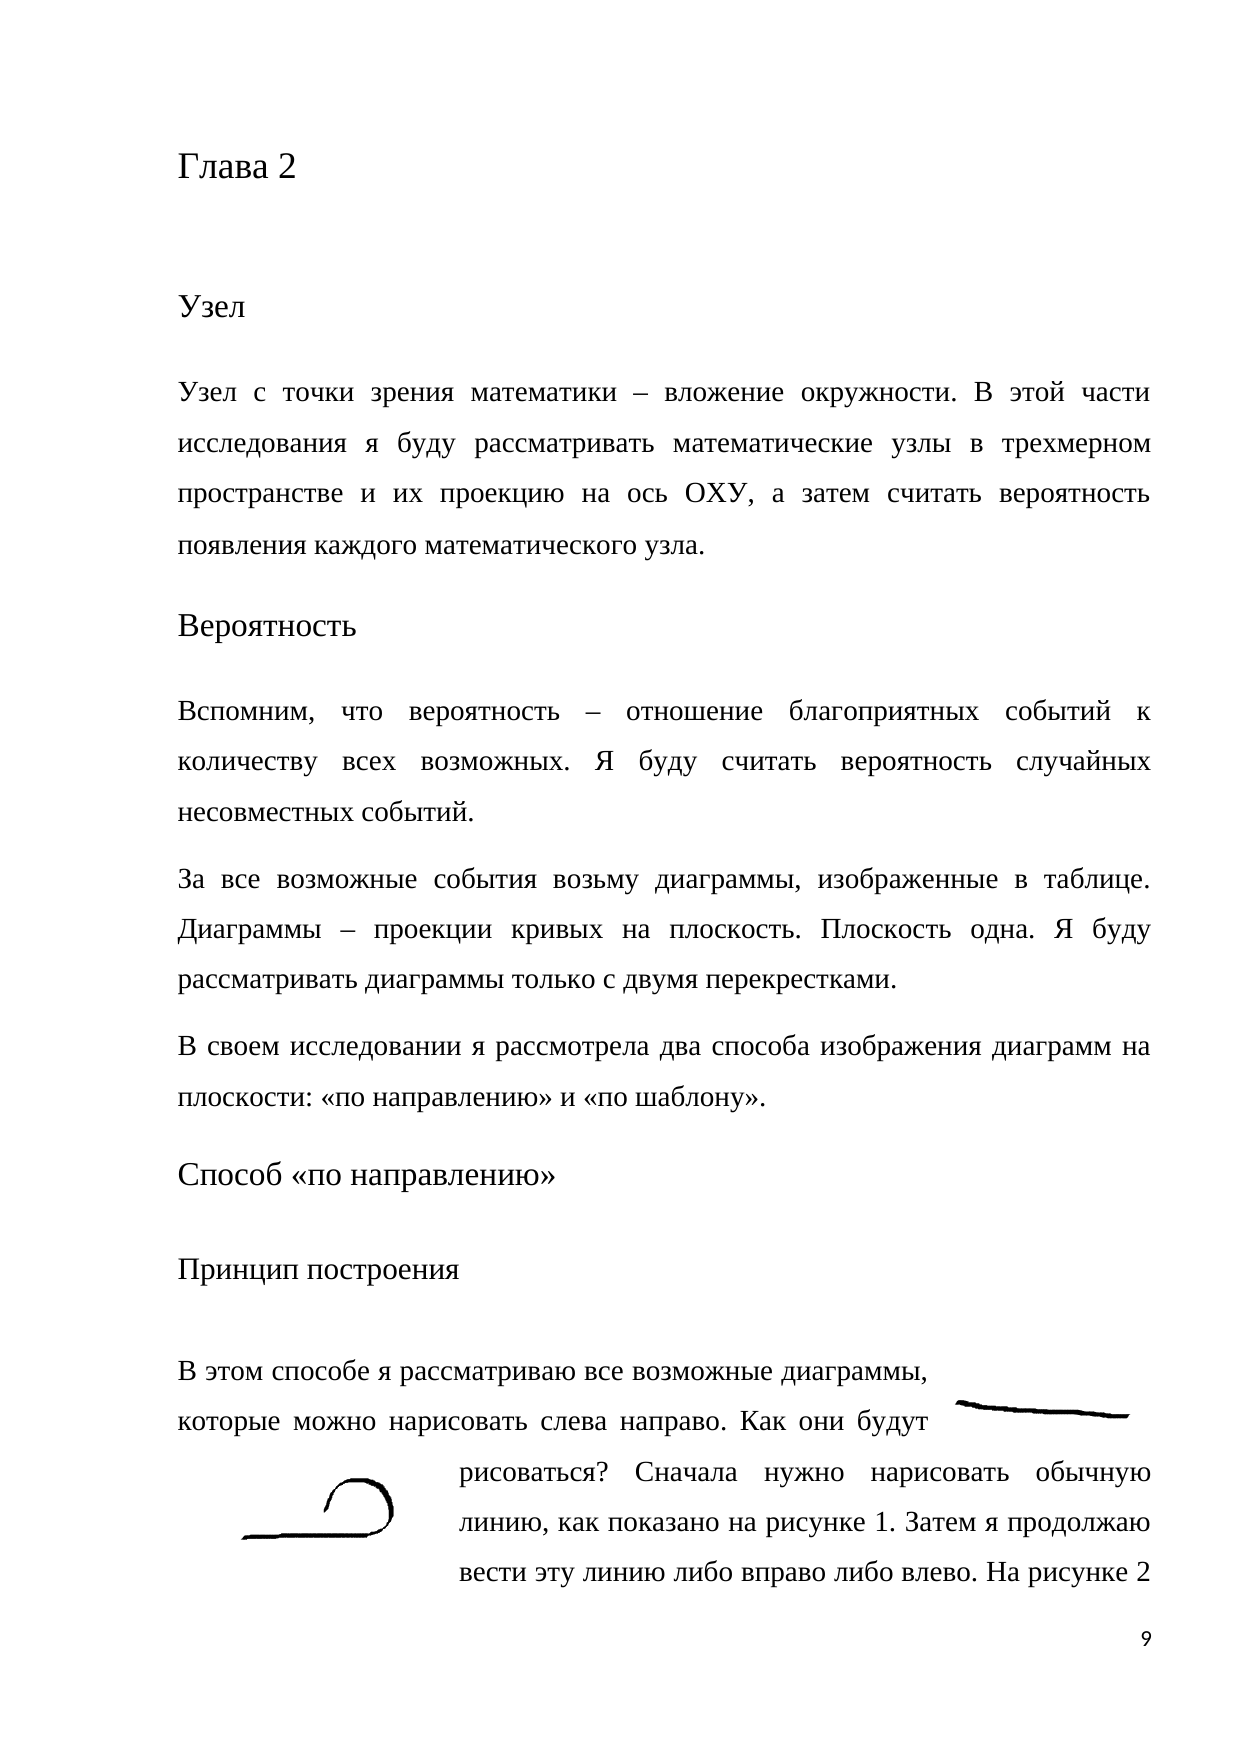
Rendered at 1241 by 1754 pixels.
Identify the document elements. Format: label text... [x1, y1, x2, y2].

picture [947, 1373, 1139, 1454]
picture [208, 1457, 444, 1563]
text В своем исследовании я рассмотрела два способа изображения диаграмм на плоскости: «по направлению» и «по шаблону». [177, 1028, 1152, 1112]
subtitle Способ «по направлению» [177, 1154, 1152, 1192]
subtitle Узел [177, 286, 1152, 324]
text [177, 1353, 1152, 1588]
text Глава 2 [177, 143, 1152, 186]
text Принцип построения [177, 1251, 1152, 1286]
text Вспомним, что вероятность – отношение благоприятных событий к количеству всех возможных. Я буду считать вероятность случайных несовместных событий. [177, 693, 1152, 827]
text За все возможные события возьму диаграммы, изображенные в таблице. Диаграммы – проекции кривых на плоскость. Плоскость одна. Я буду рассматривать диаграммы только с двумя перекрестками. [177, 861, 1152, 995]
subtitle Вероятность [177, 605, 1152, 643]
text Узел с точки зрения математики – вложение окружности. В этой части исследования я буду рассматривать математические узлы в трехмерном пространстве и их проекцию на ось ОХУ, а затем считать вероятность появления каждого математического узла. [177, 374, 1152, 562]
